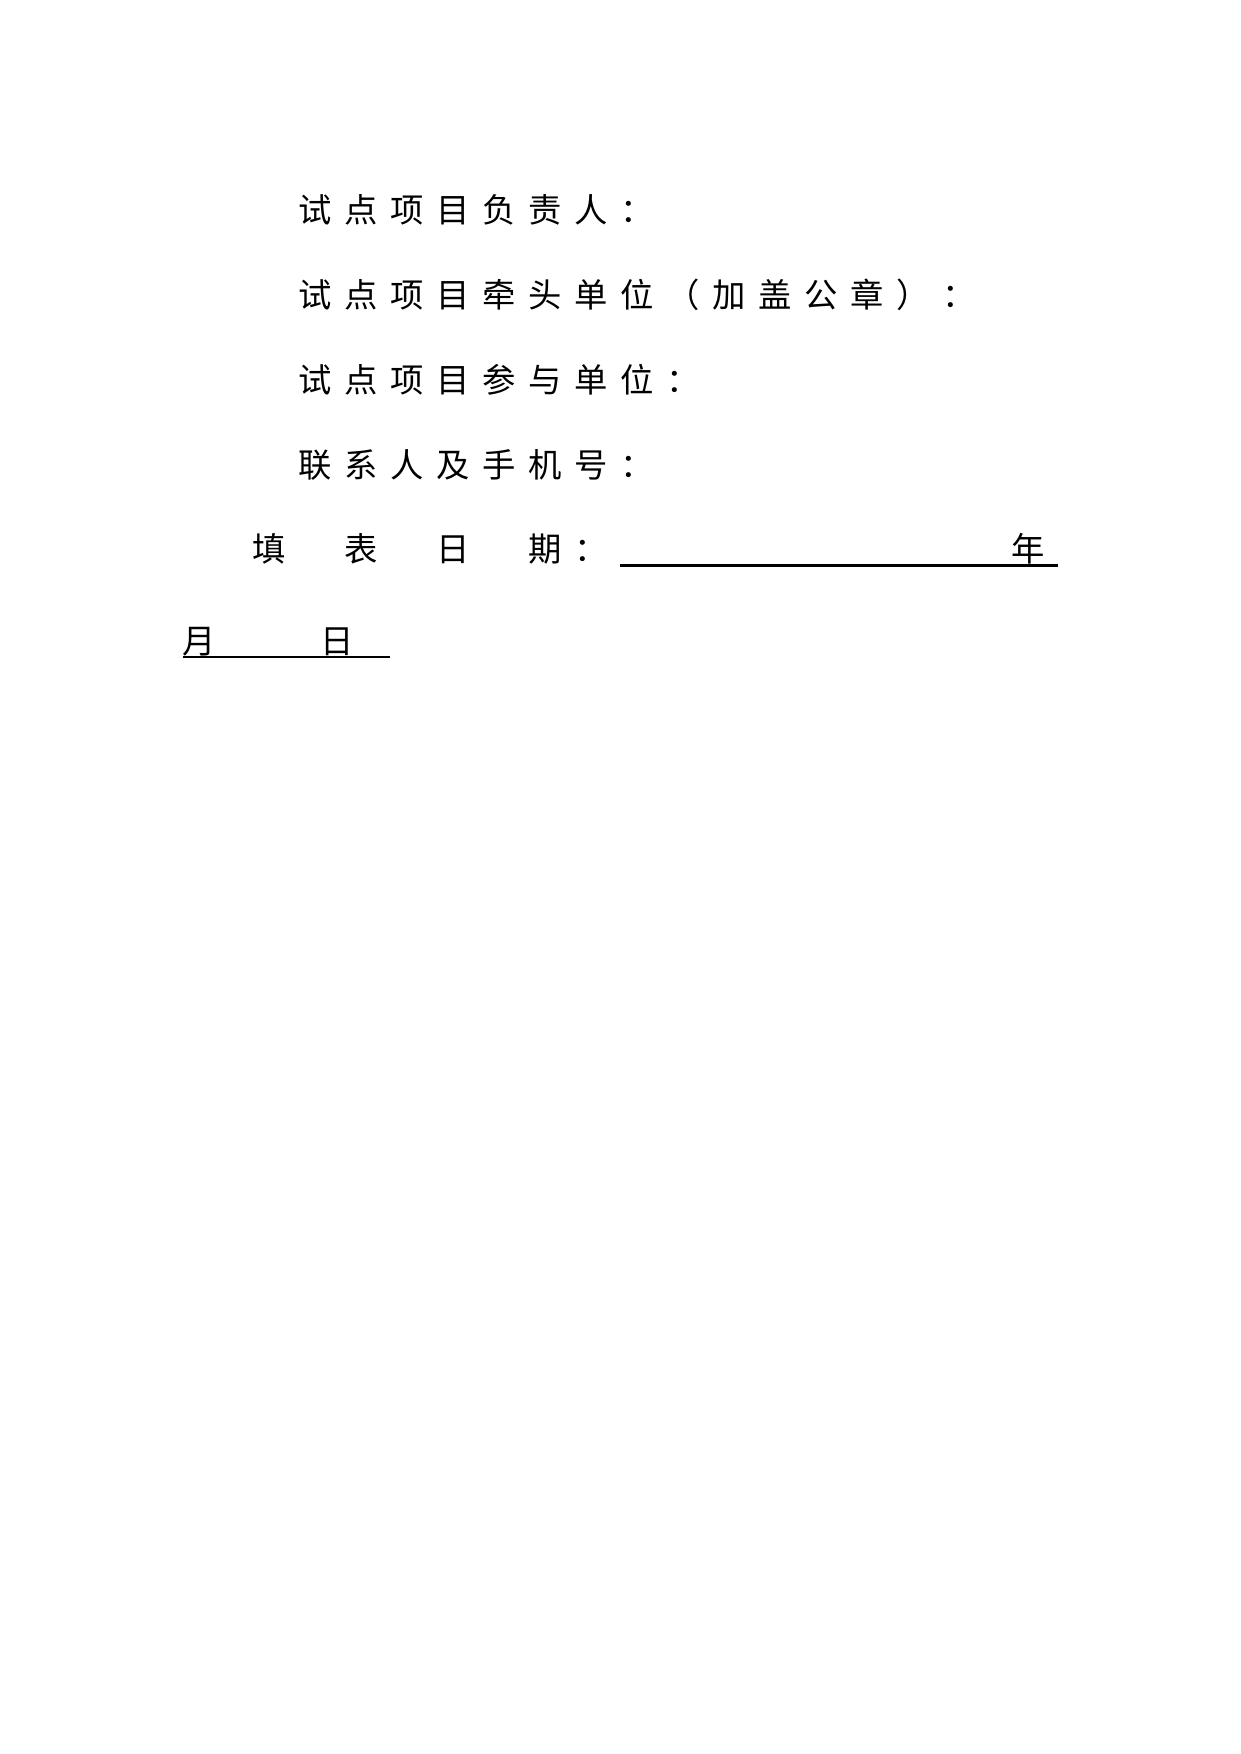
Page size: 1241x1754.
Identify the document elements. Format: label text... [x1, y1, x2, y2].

text 试点项目参与单位： [183, 347, 1057, 408]
text 试点项目负责人： [183, 177, 1057, 238]
text 填 表 日 期： 年 月 日 [183, 517, 1057, 669]
text 联系人及手机号： [183, 432, 1057, 493]
text 试点项目牵头单位（加盖公章）： [183, 262, 1057, 323]
